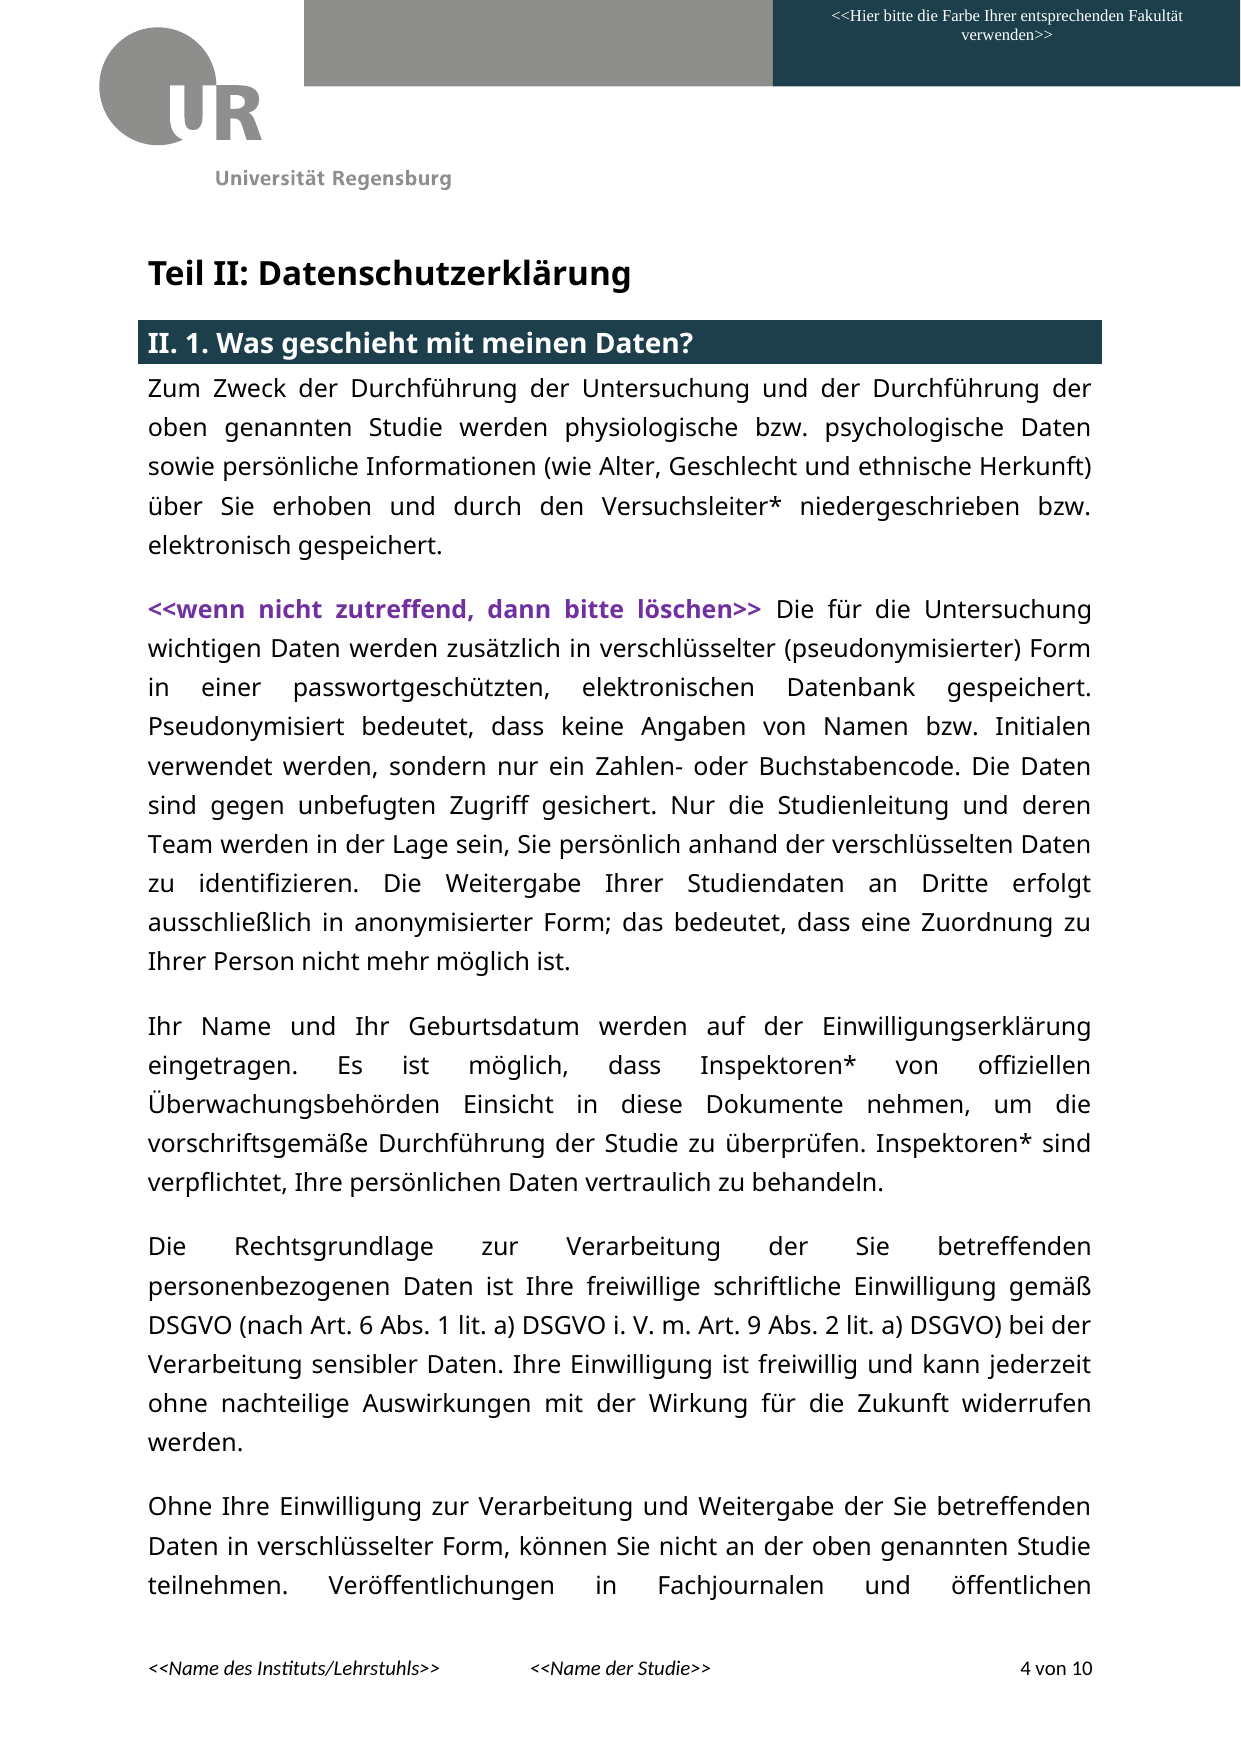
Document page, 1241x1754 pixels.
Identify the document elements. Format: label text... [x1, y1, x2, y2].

text <<wenn nicht zutreffend, dann bitte löschen>> Die für die Untersuchung wichtigen Daten werden zusätzlich in verschlüsselter (pseudonymisierter) Form in einer passwortgeschützten, elektronischen Datenbank gespeichert. Pseudonymisiert bedeutet, dass keine Angaben von Namen bzw. Initialen verwendet werden, sondern nur ein Zahlen- oder Buchstabencode. Die Daten sind gegen unbefugten Zugriff gesichert. Nur die Studienleitung und deren Team werden in der Lage sein, Sie persönlich anhand der verschlüsselten Daten zu identifizieren. Die Weitergabe Ihrer Studiendaten an Dritte erfolgt ausschließlich in anonymisierter Form; das bedeutet, dass eine Zuordnung zu Ihrer Person nicht mehr möglich ist. [148, 592, 1092, 978]
text Ihr Name und Ihr Geburtsdatum werden auf der Einwilligungserklärung eingetragen. Es ist möglich, dass Inspektoren* von offiziellen Überwachungsbehörden Einsicht in diese Dokumente nehmen, um die vorschriftsgemäße Durchführung der Studie zu überprüfen. Inspektoren* sind verpflichtet, Ihre persönlichen Daten vertraulich zu behandeln. [148, 1008, 1092, 1199]
text Zum Zweck der Durchführung der Untersuchung und der Durchführung der oben genannten Studie werden physiologische bzw. psychologische Daten sowie persönliche Informationen (wie Alter, Geschlecht und ethnische Herkunft) über Sie erhoben und durch den Versuchsleiter* niedergeschrieben bzw. elektronisch gespeichert. [148, 371, 1092, 561]
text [148, 1489, 1092, 1601]
text Die Rechtsgrundlage zur Verarbeitung der Sie betreffenden personenbezogenen Daten ist Ihre freiwillige schriftliche Einwilligung gemäß DSGVO (nach Art. 6 Abs. 1 lit. a) DSGVO i. V. m. Art. 9 Abs. 2 lit. a) DSGVO) bei der Verarbeitung sensibler Daten. Ihre Einwilligung ist freiwillig und kann jederzeit ohne nachteilige Auswirkungen mit der Wirkung für die Zukunft widerrufen werden. [148, 1229, 1092, 1459]
text II. 1. Was geschieht mit meinen Daten? [139, 321, 1101, 363]
subtitle Teil II: Datenschutzerklärung [148, 249, 1092, 295]
